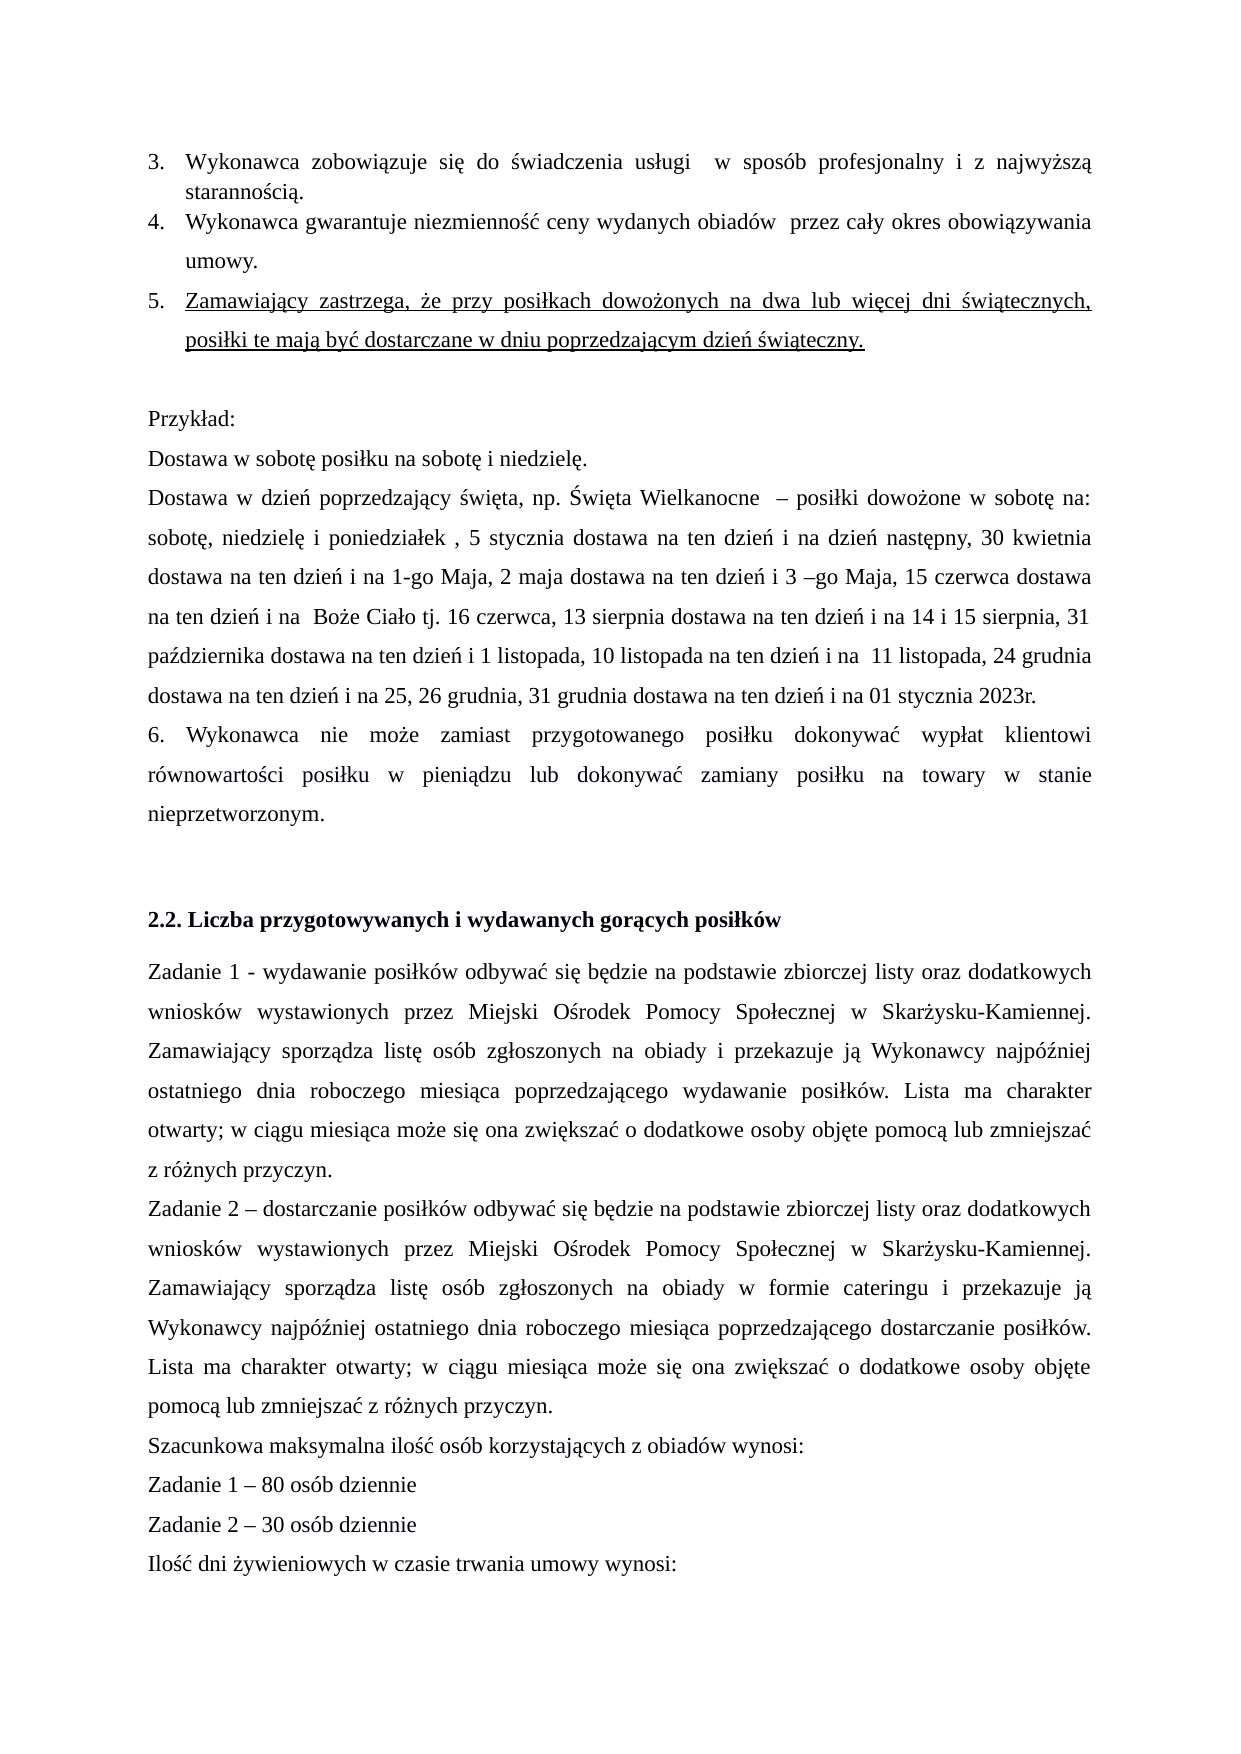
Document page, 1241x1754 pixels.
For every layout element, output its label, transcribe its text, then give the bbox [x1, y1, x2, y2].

text 6. Wykonawca nie może zamiast przygotowanego posiłku dokonywać wypłat klientowi równowartości posiłku w pieniądzu lub dokonywać zamiany posiłku na towary w stanie nieprzetworzonym. [148, 721, 1093, 827]
list Zamawiający zastrzega, że przy posiłkach dowożonych na dwa lub więcej dni świątecznych, posiłki te mają być dostarczane w dniu poprzedzającym dzień świąteczny. [148, 287, 1093, 353]
text Zadanie 2 – dostarczanie posiłków odbywać się będzie na podstawie zbiorczej listy oraz dodatkowych wniosków wystawionych przez Miejski Ośrodek Pomocy Społecznej w Skarżysku-Kamiennej. Zamawiający sporządza listę osób zgłoszonych na obiady w formie cateringu i przekazuje ją Wykonawcy najpóźniej ostatniego dnia roboczego miesiąca poprzedzającego dostarczanie posiłków. Lista ma charakter otwarty; w ciągu miesiąca może się ona zwiększać o dodatkowe osoby objęte pomocą lub zmniejszać z różnych przyczyn. [148, 1195, 1093, 1419]
text Zadanie 1 - wydawanie posiłków odbywać się będzie na podstawie zbiorczej listy oraz dodatkowych wniosków wystawionych przez Miejski Ośrodek Pomocy Społecznej w Skarżysku-Kamiennej. Zamawiający sporządza listę osób zgłoszonych na obiady i przekazuje ją Wykonawcy najpóźniej ostatniego dnia roboczego miesiąca poprzedzającego wydawanie posiłków. Lista ma charakter otwarty; w ciągu miesiąca może się ona zwiększać o dodatkowe osoby objęte pomocą lub zmniejszać z różnych przyczyn. [148, 958, 1093, 1182]
text Zadanie 2 – 30 osób dziennie [148, 1511, 1093, 1537]
list Wykonawca zobowiązuje się do świadczenia usługi w sposób profesjonalny i z najwyższą starannością. [148, 148, 1093, 204]
text Przykład: [148, 406, 1093, 432]
text Ilość dni żywieniowych w czasie trwania umowy wynosi: [148, 1551, 1093, 1577]
list Wykonawca gwarantuje niezmienność ceny wydanych obiadów przez cały okres obowiązywania umowy. [148, 208, 1093, 274]
text Szacunkowa maksymalna ilość osób korzystających z obiadów wynosi: [148, 1432, 1093, 1458]
text 2.2. Liczba przygotowywanych i wydawanych gorących posiłków [148, 906, 1093, 932]
text Dostawa w dzień poprzedzający święta, np. Święta Wielkanocne – posiłki dowożone w sobotę na: sobotę, niedzielę i poniedziałek , 5 stycznia dostawa na ten dzień i na dzień następny, 30 kwietnia dostawa na ten dzień i na 1-go Maja, 2 maja dostawa na ten dzień i 3 –go Maja, 15 czerwca dostawa na ten dzień i na Boże Ciało tj. 16 czerwca, 13 sierpnia dostawa na ten dzień i na 14 i 15 sierpnia, 31 października dostawa na ten dzień i 1 listopada, 10 listopada na ten dzień i na 11 listopada, 24 grudnia dostawa na ten dzień i na 25, 26 grudnia, 31 grudnia dostawa na ten dzień i na 01 stycznia 2023r. [148, 484, 1093, 708]
text Zadanie 1 – 80 osób dziennie [148, 1472, 1093, 1498]
text Dostawa w sobotę posiłku na sobotę i niedzielę. [148, 445, 1093, 471]
